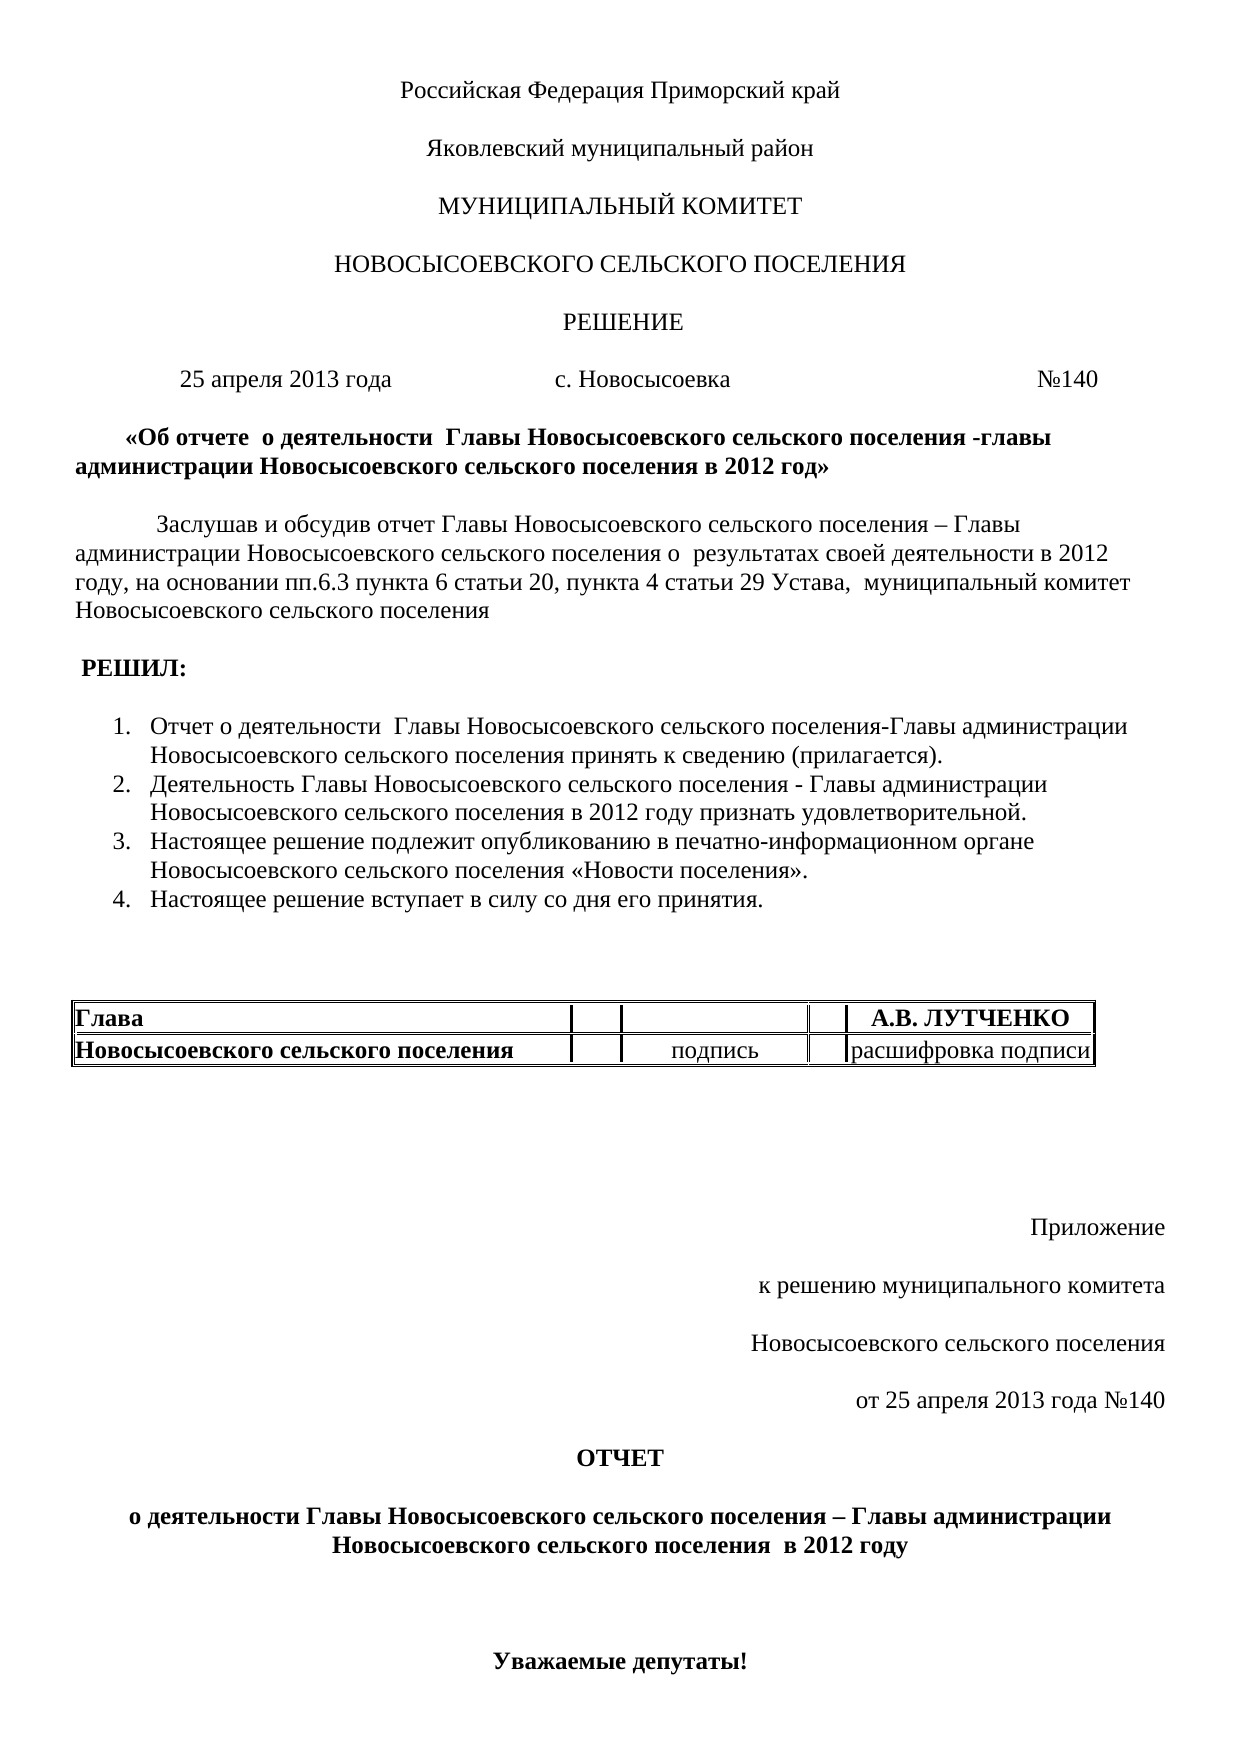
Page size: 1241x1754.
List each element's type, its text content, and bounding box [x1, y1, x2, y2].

table_cell [571, 1035, 621, 1063]
text МУНИЦИПАЛЬНЫЙ КОМИТЕТ [75, 191, 1165, 219]
text Российская Федерация Приморский край [75, 75, 1165, 104]
text Приложение [75, 1212, 1165, 1241]
text РЕШЕНИЕ [75, 307, 1165, 335]
list Настоящее решение подлежит опубликованию в печатно-информационном органе Новосысоевского сельского поселения «Новости поселения». [112, 826, 1165, 884]
table_header Глава [75, 1003, 571, 1032]
text 25 апреля 2013 года с. Новосысоевка №140 [75, 364, 1165, 393]
table_header [809, 1003, 846, 1032]
table_cell Новосысоевского сельского поселения [73, 1032, 571, 1063]
text «Об отчете о деятельности Главы Новосысоевского сельского поселения -главы администрации Новосысоевского сельского поселения в 2012 год» [75, 422, 1165, 480]
text Яковлевский муниципальный район [75, 133, 1165, 162]
table_header А.В. ЛУТЧЕНКО [846, 1003, 1093, 1032]
table_cell расшифровка подписи [846, 1032, 1094, 1063]
list Настоящее решение вступает в силу со дня его принятия. [112, 884, 1165, 912]
list Отчет о деятельности Главы Новосысоевского сельского поселения-Главы администрации Новосысоевского сельского поселения принять к сведению (прилагается). [112, 711, 1165, 769]
text ОТЧЕТ [75, 1443, 1165, 1472]
text Заслушав и обсудив отчет Главы Новосысоевского сельского поселения – Главы администрации Новосысоевского сельского поселения о результатах своей деятельности в 2012 году, на основании пп.6.3 пункта 6 статьи 20, пункта 4 статьи 29 Устава, муниципальный комитет Новосысоевского сельского поселения [75, 509, 1165, 624]
text о деятельности Главы Новосысоевского сельского поселения – Главы администрации Новосысоевского сельского поселения в 2012 году [75, 1501, 1165, 1559]
table_cell подпись [621, 1035, 809, 1063]
text к решению муниципального комитета [75, 1270, 1165, 1298]
text РЕШИЛ: [75, 653, 1165, 682]
table_header [621, 1003, 809, 1032]
text от 25 апреля 2013 года №140 [75, 1386, 1165, 1414]
text Новосысоевского сельского поселения [75, 1328, 1165, 1356]
text НОВОСЫСОЕВСКОГО СЕЛЬСКОГО ПОСЕЛЕНИЯ [75, 249, 1165, 277]
text Уважаемые депутаты! [75, 1646, 1165, 1675]
table_cell [809, 1035, 846, 1063]
table_header [571, 1003, 621, 1032]
list Деятельность Главы Новосысоевского сельского поселения - Главы администрации Новосысоевского сельского поселения в 2012 году признать удовлетворительной. [112, 769, 1165, 826]
